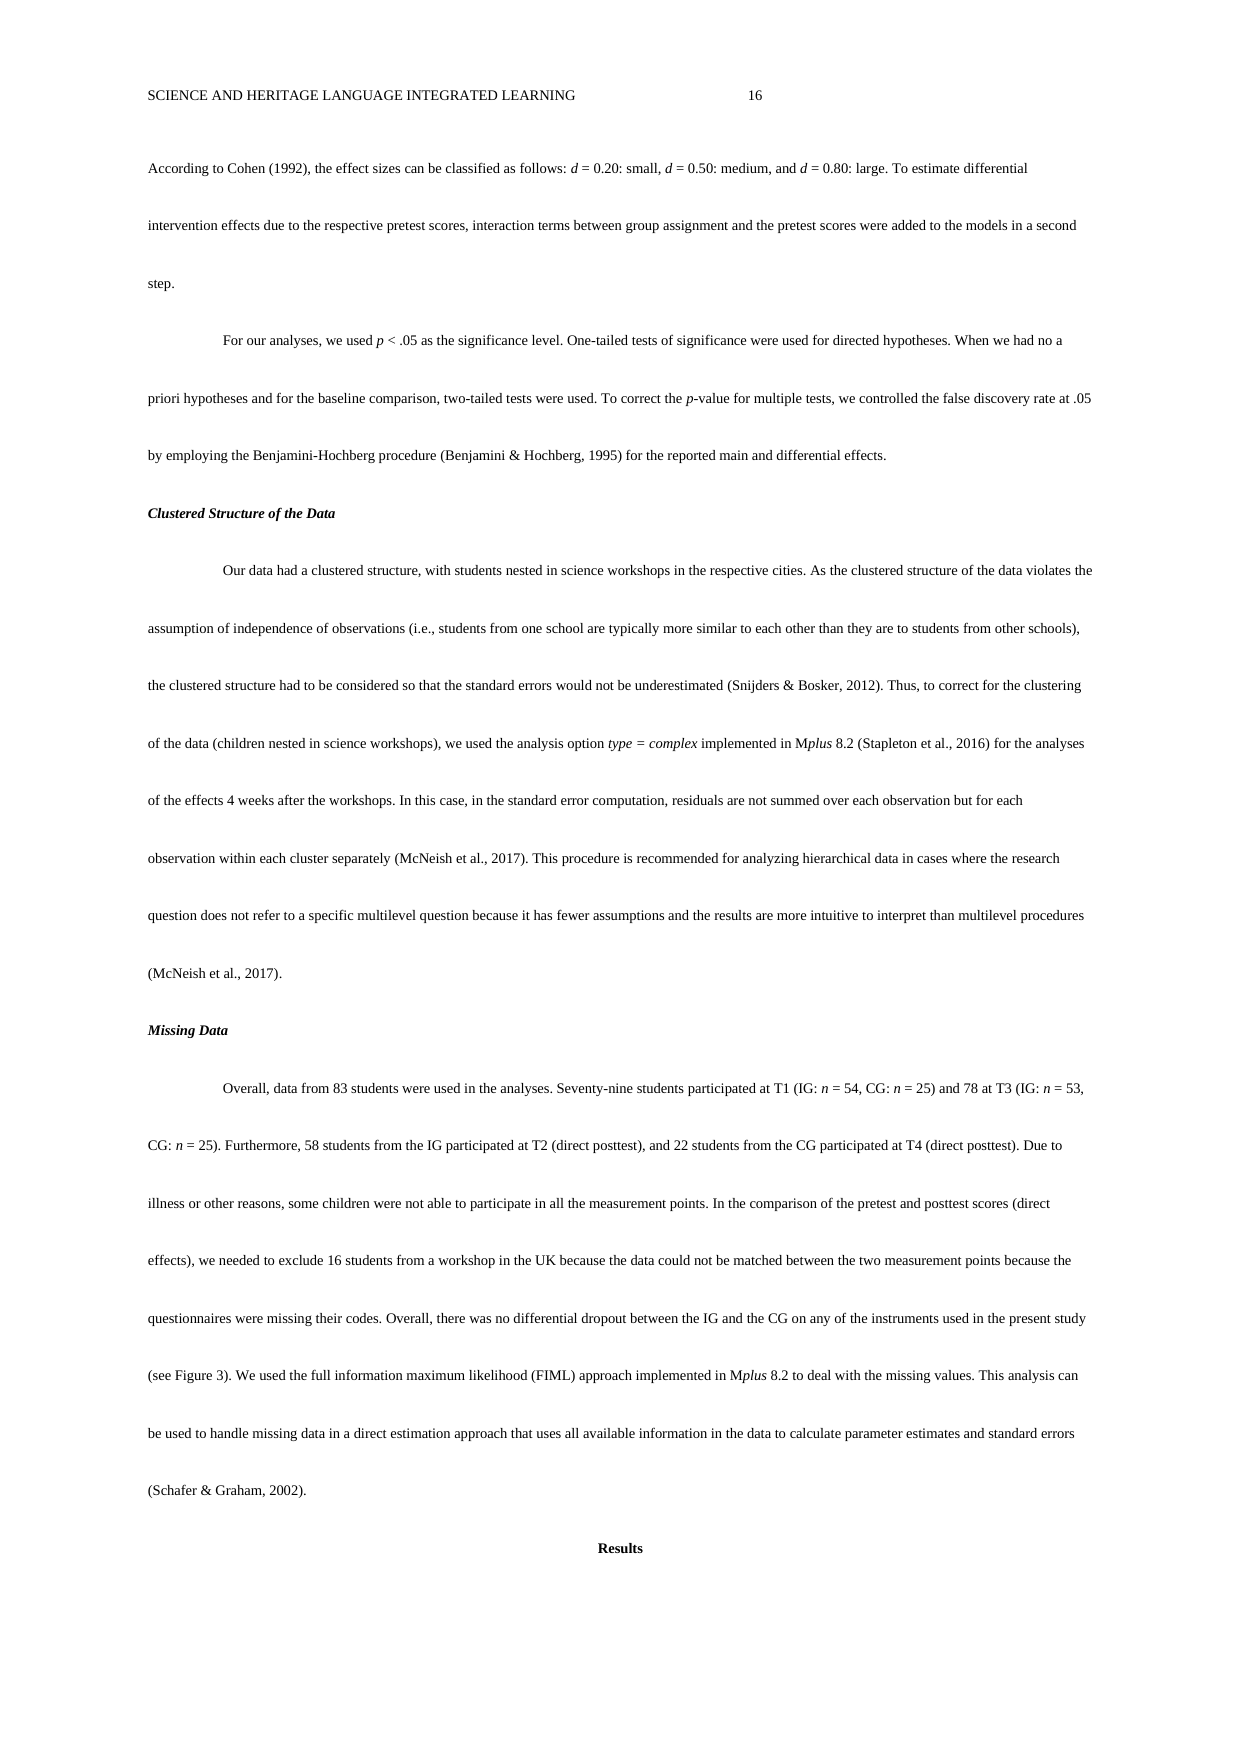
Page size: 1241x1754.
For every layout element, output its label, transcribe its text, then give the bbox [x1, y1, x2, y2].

text Clustered Structure of the Data [148, 493, 1092, 521]
text For our analyses, we used p < .05 as the significance level. One-tailed tests of significance were used for directed hypotheses. When we had no a priori hypotheses and for the baseline comparison, two-tailed tests were used. To correct the p-value for multiple tests, we controlled the false discovery rate at .05 by employing the Benjamini-Hochberg procedure (Benjamini & Hochberg, 1995) for the reported main and differential effects. [148, 320, 1092, 464]
text Missing Data [148, 1010, 1092, 1039]
text Our data had a clustered structure, with students nested in science workshops in the respective cities. As the clustered structure of the data violates the assumption of independence of observations (i.e., students from one school are typically more similar to each other than they are to students from other schools), the clustered structure had to be considered so that the standard errors would not be underestimated (Snijders & Bosker, 2012). Thus, to correct for the clustering of the data (children nested in science workshops), we used the analysis option type = complex implemented in Mplus 8.2 (Stapleton et al., 2016) for the analyses of the effects 4 weeks after the workshops. In this case, in the standard error computation, residuals are not summed over each observation but for each observation within each cluster separately (McNeish et al., 2017). This procedure is recommended for analyzing hierarchical data in cases where the research question does not refer to a specific multilevel question because it has fewer assumptions and the results are more intuitive to interpret than multilevel procedures (McNeish et al., 2017). [148, 550, 1092, 981]
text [148, 148, 1092, 291]
subtitle Results [148, 1528, 1092, 1556]
text Overall, data from 83 students were used in the analyses. Seventy-nine students participated at T1 (IG: n = 54, CG: n = 25) and 78 at T3 (IG: n = 53, CG: n = 25). Furthermore, 58 students from the IG participated at T2 (direct posttest), and 22 students from the CG participated at T4 (direct posttest). Due to illness or other reasons, some children were not able to participate in all the measurement points. In the comparison of the pretest and posttest scores (direct effects), we needed to exclude 16 students from a workshop in the UK because the data could not be matched between the two measurement points because the questionnaires were missing their codes. Overall, there was no differential dropout between the IG and the CG on any of the instruments used in the present study (see Figure 3). We used the full information maximum likelihood (FIML) approach implemented in Mplus 8.2 to deal with the missing values. This analysis can be used to handle missing data in a direct estimation approach that uses all available information in the data to calculate parameter estimates and standard errors (Schafer & Graham, 2002). [148, 1068, 1092, 1499]
